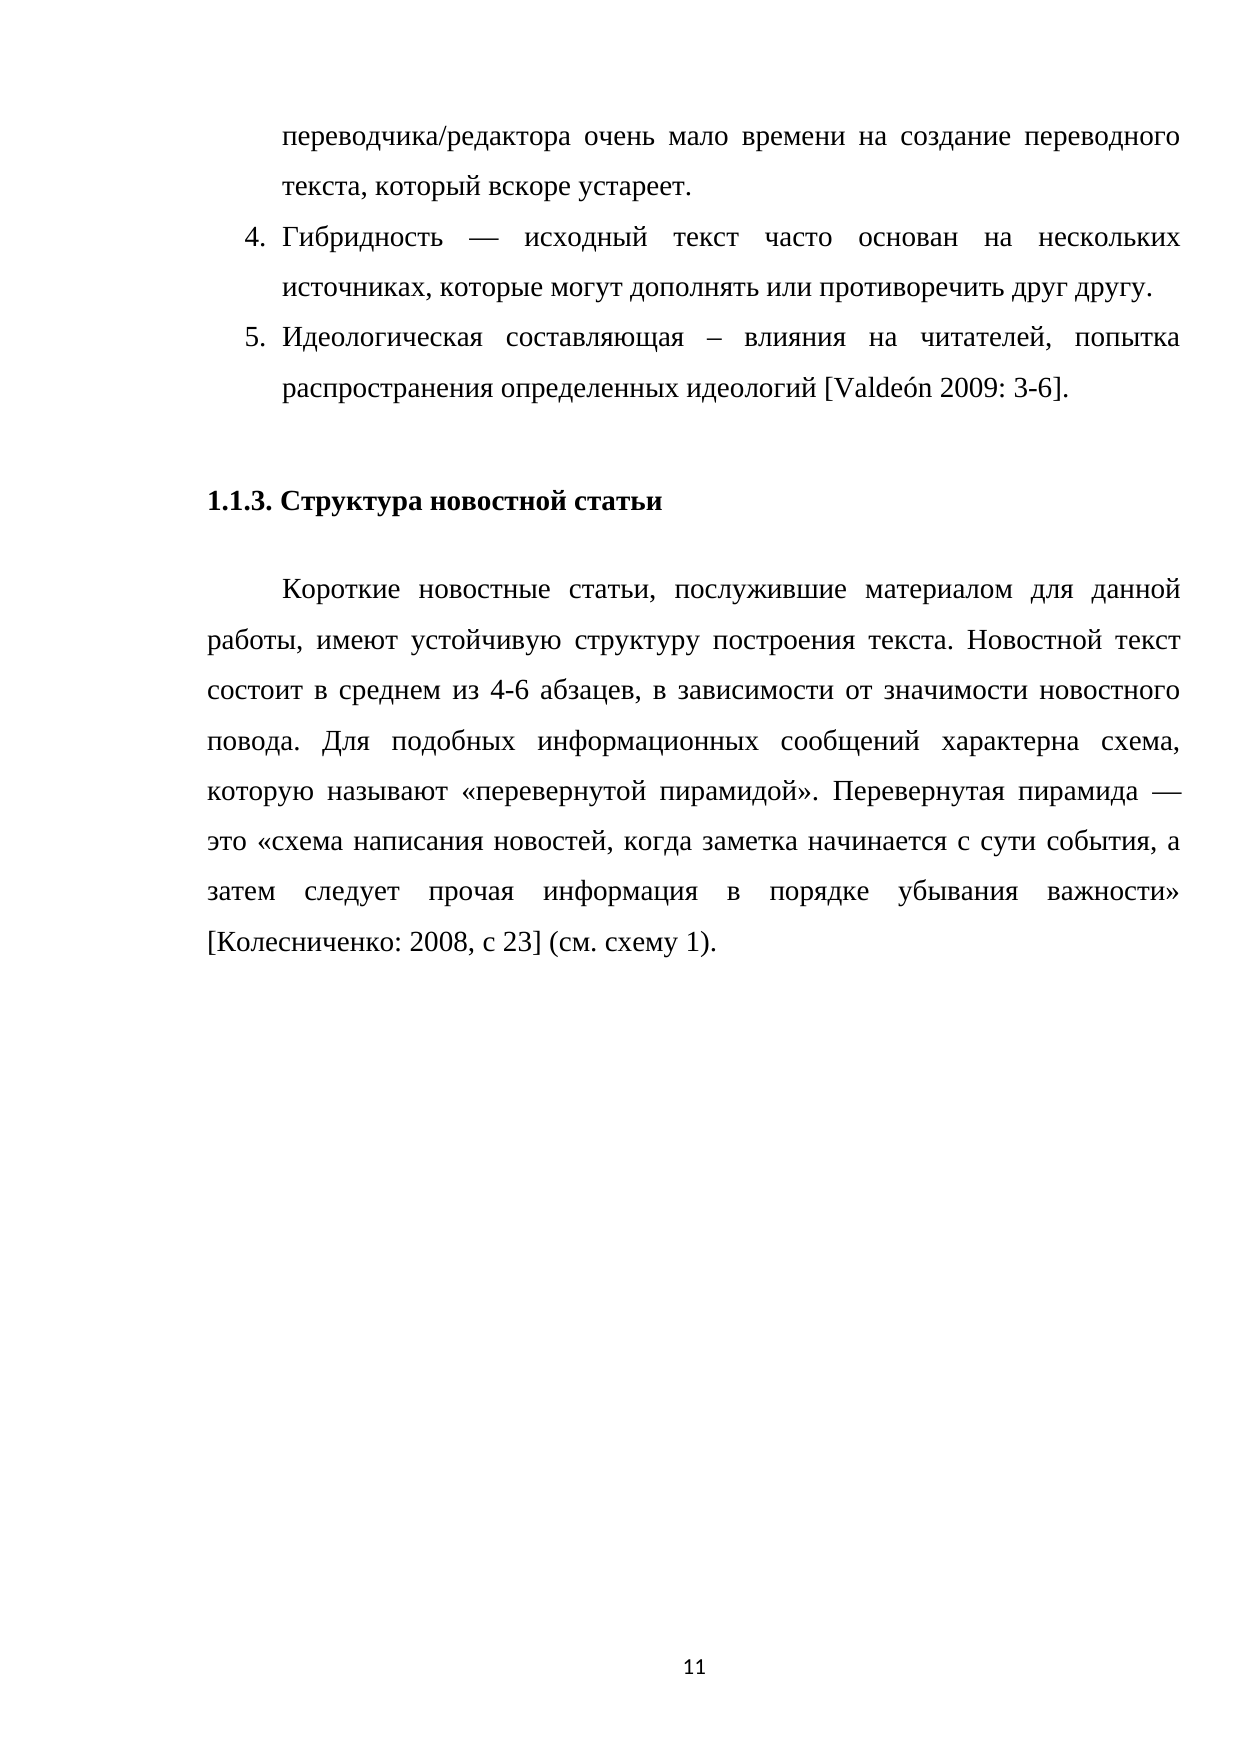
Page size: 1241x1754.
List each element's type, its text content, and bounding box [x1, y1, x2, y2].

text Короткие новостные статьи, послужившие материалом для данной работы, имеют устойчивую структуру построения текста. Новостной текст состоит в среднем из 4-6 абзацев, в зависимости от значимости новостного повода. Для подобных информационных сообщений характерна схема, которую называют «перевернутой пирамидой». Перевернутая пирамида — это «схема написания новостей, когда заметка начинается с сути события, а затем следует прочая информация в порядке убывания важности» [Колесниченко: 2008, c 23] (см. схему 1). [207, 572, 1181, 957]
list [244, 118, 1181, 202]
list Идеологическая составляющая – влияния на читателей, попытка распространения определенных идеологий [Valdeón 2009: 3-6]. [244, 319, 1181, 403]
text 1.1.3. Структура новостной статьи [207, 483, 1181, 516]
list Гибридность — исходный текст часто основан на нескольких источниках, которые могут дополнять или противоречить друг другу. [244, 219, 1181, 303]
